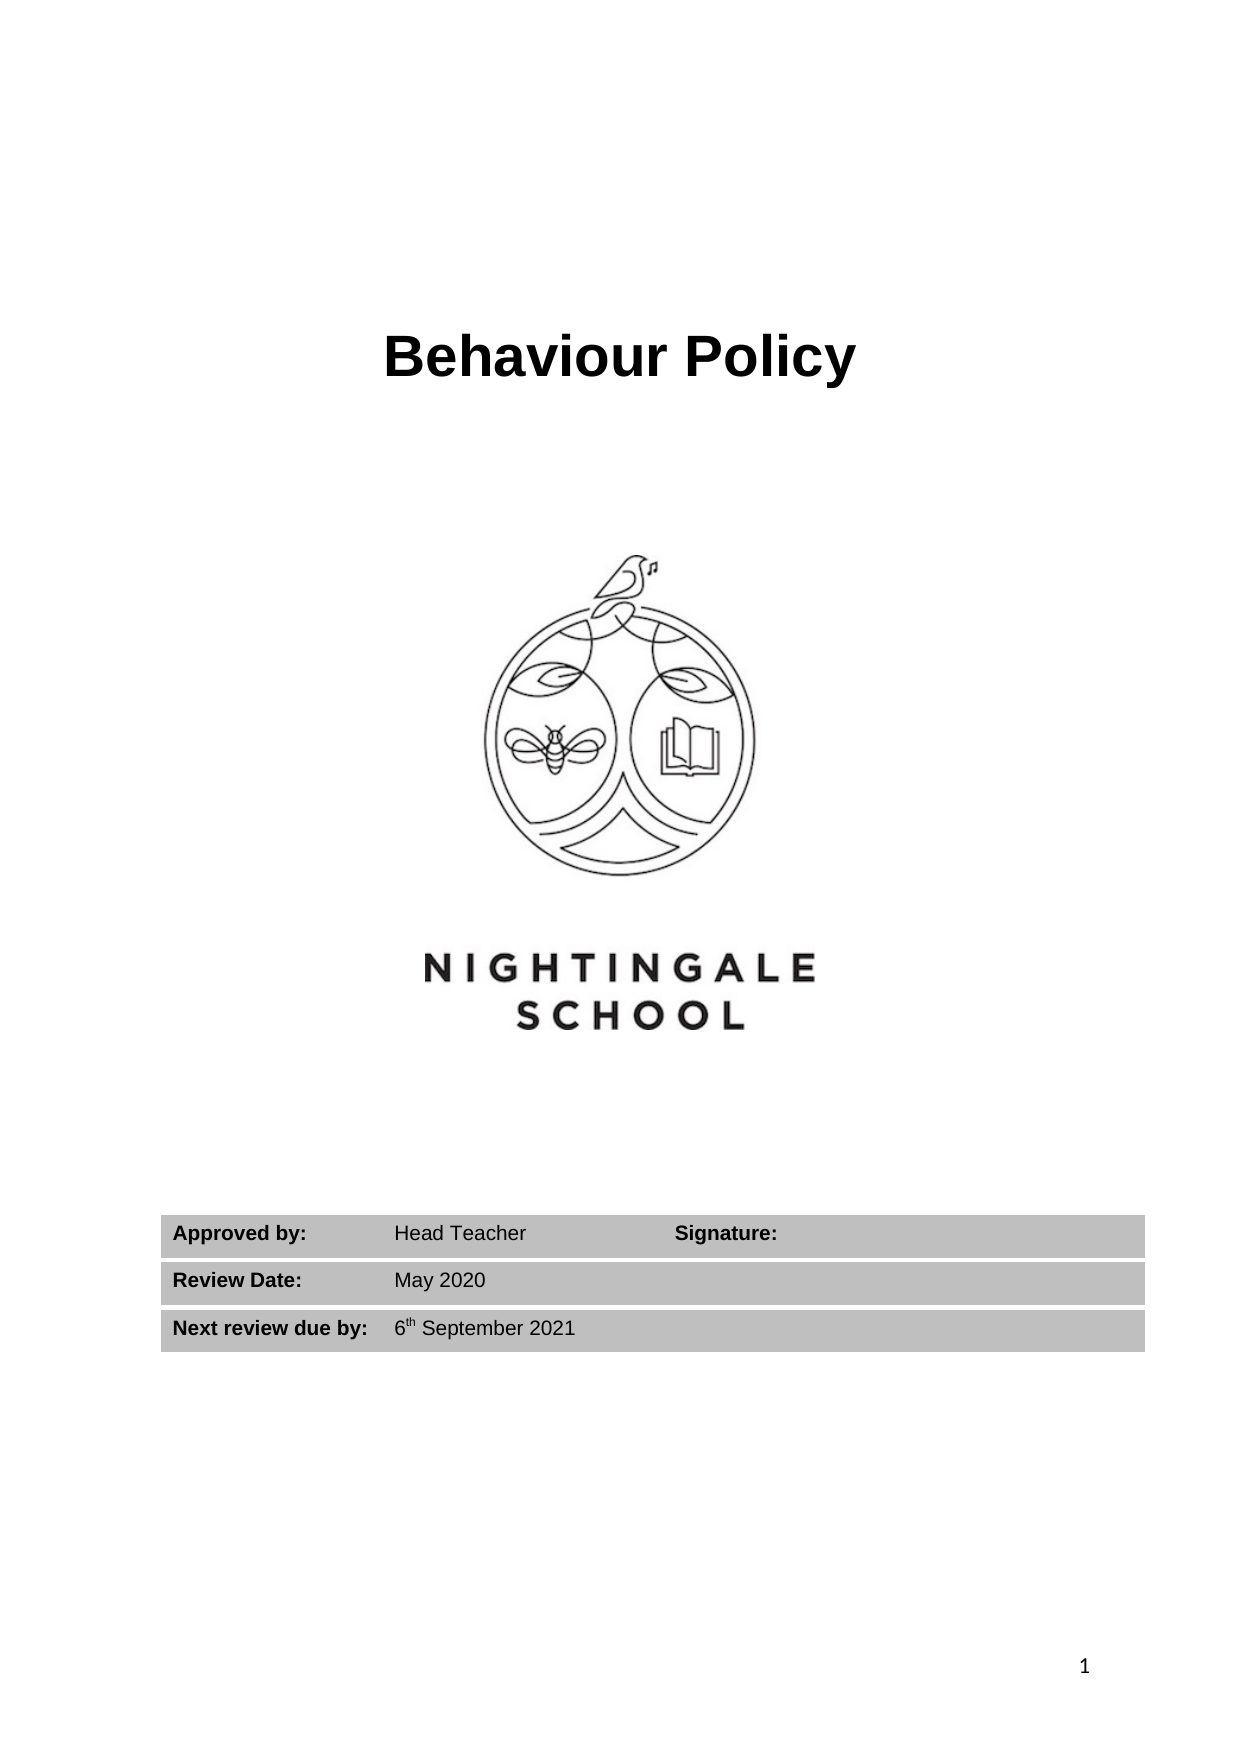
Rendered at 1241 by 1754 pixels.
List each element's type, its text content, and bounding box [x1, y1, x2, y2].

table_cell May 2020 [383, 1262, 1145, 1305]
table_cell 6th September 2021 [383, 1310, 1145, 1352]
table_header Approved by: [161, 1215, 383, 1258]
table_header Signature: [663, 1215, 1145, 1258]
table_header Head Teacher [383, 1215, 663, 1258]
title Behaviour Policy [150, 321, 1090, 388]
table_cell Next review due by: [161, 1310, 383, 1352]
table_cell Review Date: [161, 1262, 383, 1305]
picture [425, 555, 815, 1030]
